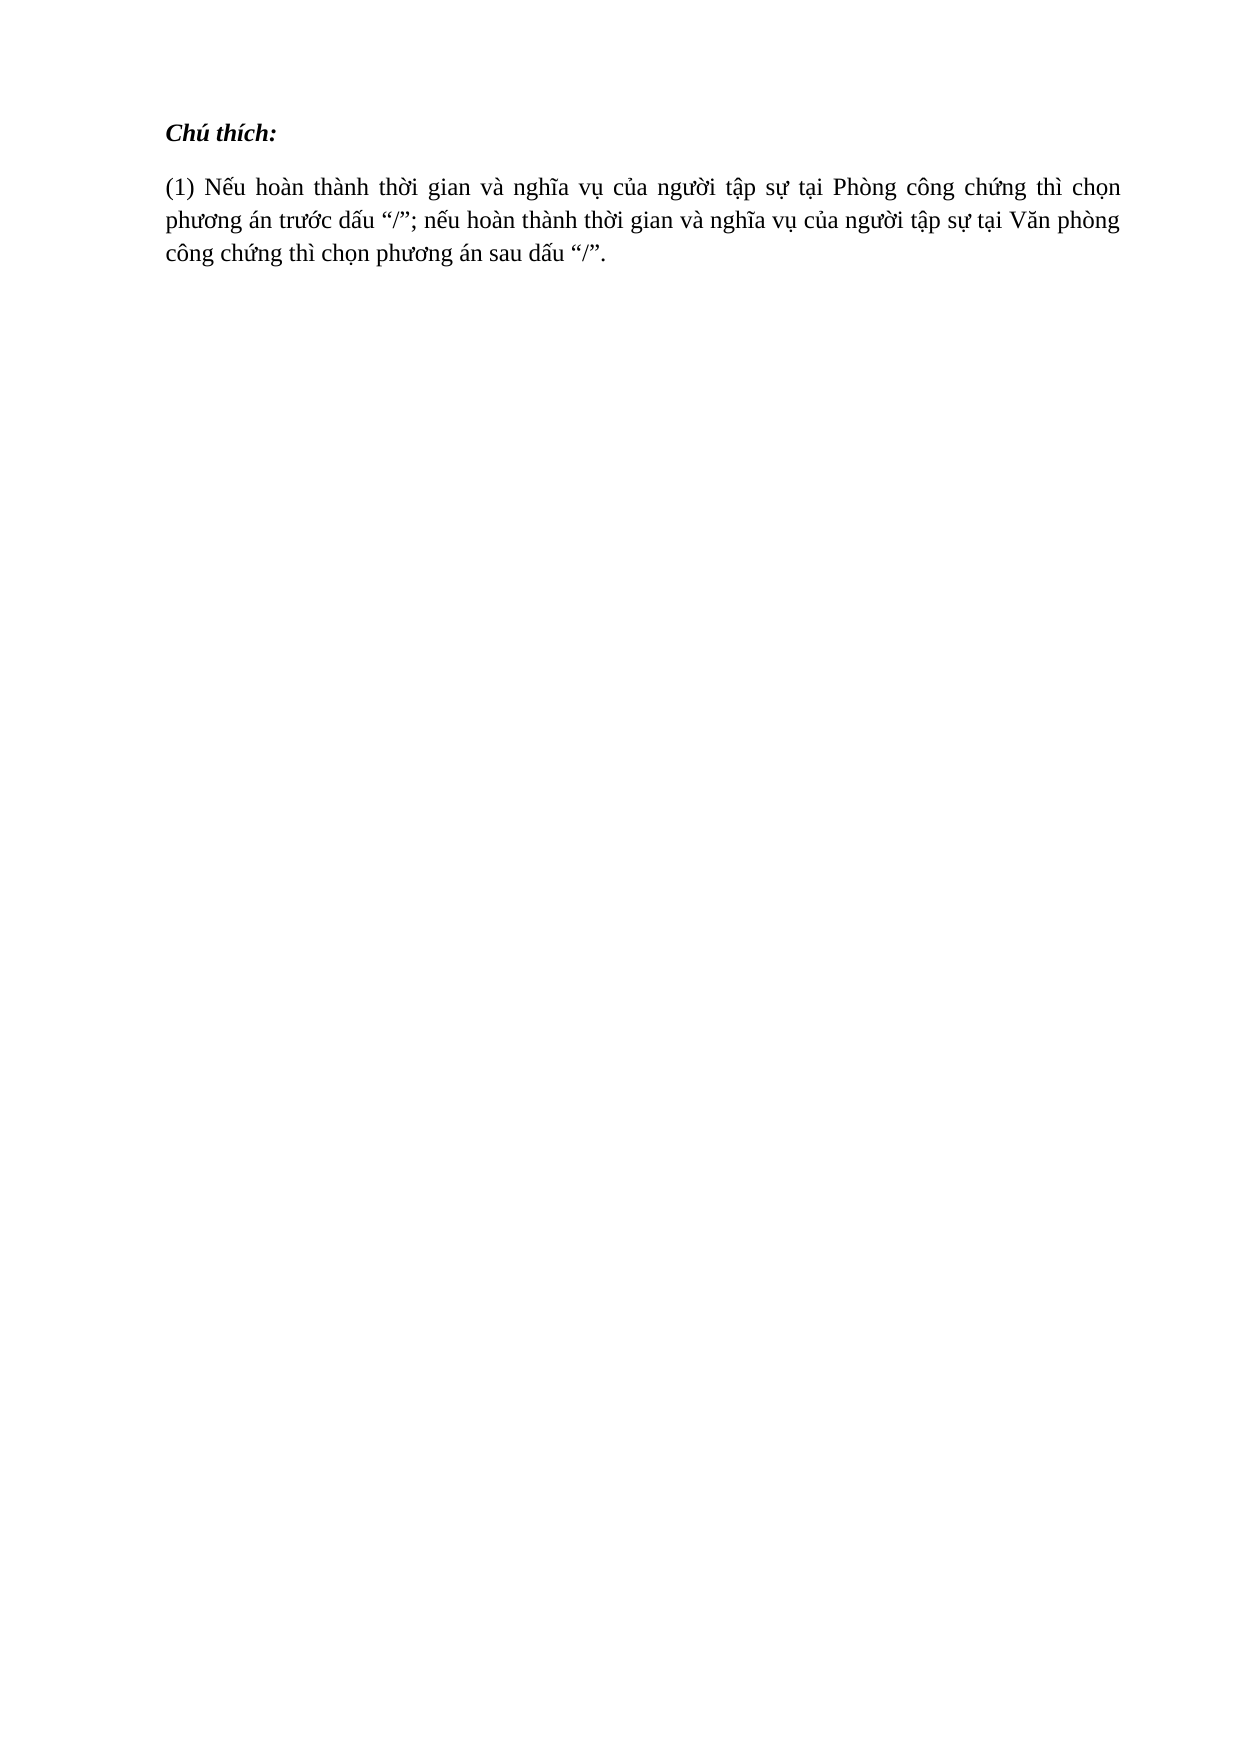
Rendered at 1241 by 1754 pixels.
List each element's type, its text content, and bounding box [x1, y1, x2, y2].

text (1) Nếu hoàn thành thời gian và nghĩa vụ của người tập sự tại Phòng công chứng thì chọn phương án trước dấu “/”; nếu hoàn thành thời gian và nghĩa vụ của người tập sự tại Văn phòng công chứng thì chọn phương án sau dấu “/”. [165, 172, 1122, 267]
text Chú thích: [165, 118, 1122, 147]
